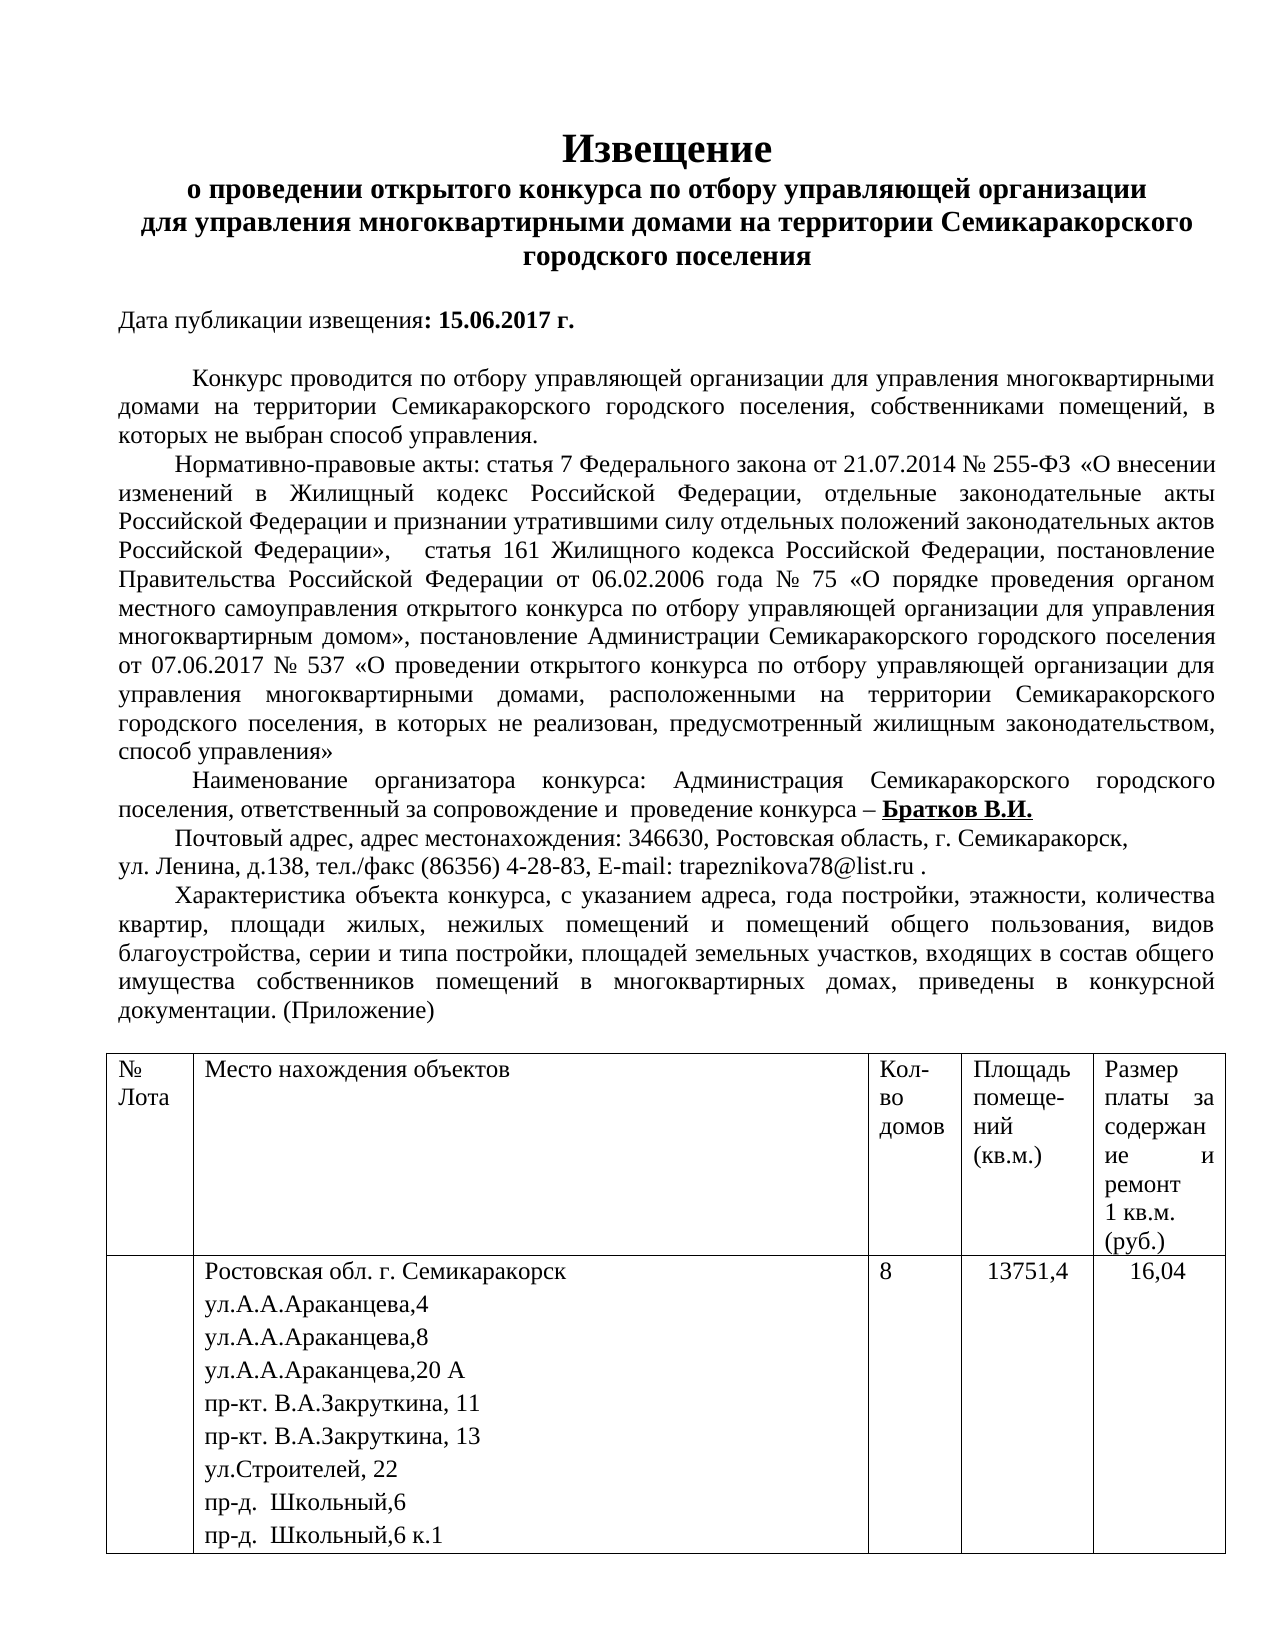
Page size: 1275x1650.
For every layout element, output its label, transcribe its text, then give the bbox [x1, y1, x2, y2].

table_cell 13751,4 [962, 1256, 1093, 1552]
table_cell [107, 1256, 193, 1552]
table_cell 8 [869, 1256, 961, 1552]
text Нормативно-правовые акты: статья 7 Федерального закона от 21.07.2014 № 255-ФЗ «О внесении изменений в Жилищный кодекс Российской Федерации, отдельные законодательные акты Российской Федерации и признании утратившими силу отдельных положений законодательных актов Российской Федерации», статья 161 Жилищного кодекса Российской Федерации, постановление Правительства Российской Федерации от 06.02.2006 года № 75 «О порядке проведения органом местного самоуправления открытого конкурса по отбору управляющей организации для управления многоквартирным домом», постановление Администрации Семикаракорского городского поселения от 07.06.2017 № 537 «О проведении открытого конкурса по отбору управляющей организации для управления многоквартирными домами, расположенными на территории Семикаракорского городского поселения, в которых не реализован, предусмотренный жилищным законодательством, способ управления» [118, 449, 1216, 765]
text Почтовый адрес, адрес местонахождения: 346630, Ростовская область, г. Семикаракорск, [118, 823, 1216, 851]
table_header Место нахождения объектов [194, 1054, 868, 1255]
text Наименование организатора конкурса: Администрация Семикаракорского городского поселения, ответственный за сопровождение и проведение конкурса – Братков В.И. [118, 765, 1216, 823]
subtitle Извещение [118, 123, 1216, 171]
text Характеристика объекта конкурса, с указанием адреса, года постройки, этажности, количества квартир, площади жилых, нежилых помещений и помещений общего пользования, видов благоустройства, серии и типа постройки, площадей земельных участков, входящих в состав общего имущества собственников помещений в многоквартирных домах, приведены в конкурсной документации. (Приложение) [118, 880, 1216, 1024]
table_header Размер платы за содержание и ремонт 1 кв.м. (руб.) [1094, 1054, 1225, 1255]
text Дата публикации извещения: 15.06.2017 г. [118, 305, 1216, 334]
text для управления многоквартирными домами на территории Семикаракорского городского поселения [118, 204, 1216, 272]
table_header Кол-во домов [869, 1054, 961, 1255]
text ул. Ленина, д.138, тел./факс (86356) 4-28-83, E-mail: trapeznikova78@list.ru . [118, 851, 1216, 880]
table_header Площадь помеще-ний (кв.м.) [962, 1054, 1093, 1255]
table_header № Лота [107, 1054, 193, 1255]
table_cell Ростовская обл. г. Семикаракорск ул.А.А.Араканцева,4 ул.А.А.Араканцева,8 ул.А.А.Араканцева,20 А пр-кт. В.А.Закруткина, 11 пр-кт. В.А.Закруткина, 13 ул.Строителей, 22 пр-д. Школьный,6 пр-д. Школьный,6 к.1 [194, 1256, 868, 1552]
text о проведении открытого конкурса по отбору управляющей организации [118, 171, 1216, 204]
text Конкурс проводится по отбору управляющей организации для управления многоквартирными домами на территории Семикаракорского городского поселения, собственниками помещений, в которых не выбран способ управления. [118, 363, 1216, 449]
table_cell 16,04 [1094, 1256, 1225, 1552]
